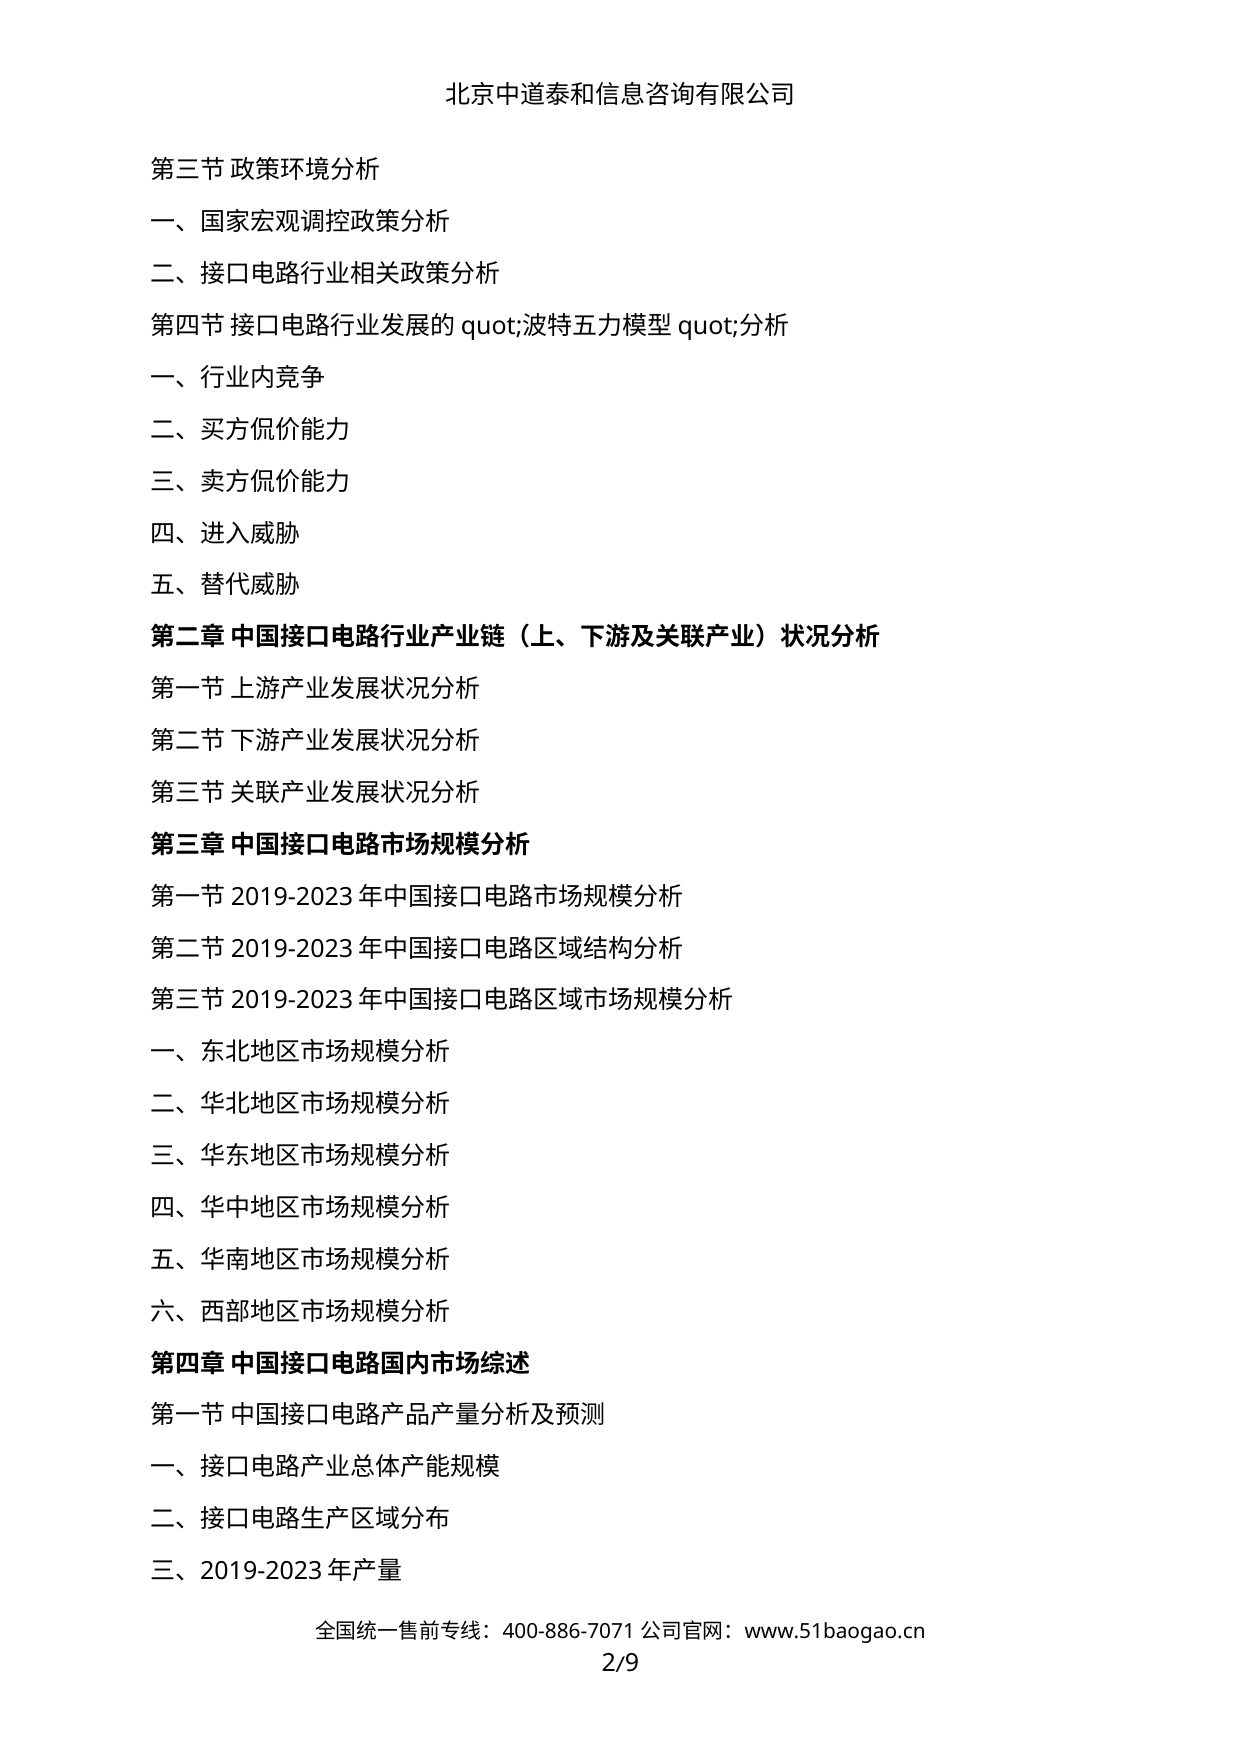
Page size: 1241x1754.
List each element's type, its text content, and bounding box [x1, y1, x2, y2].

text 第一节 中国接口电路产品产量分析及预测 [150, 1395, 1090, 1431]
text 一、行业内竞争 [150, 357, 1090, 394]
text 第四节 接口电路行业发展的quot;波特五力模型quot;分析 [150, 306, 1090, 342]
text 第三章 中国接口电路市场规模分析 [150, 824, 1090, 861]
text 第三节 2019-2023年中国接口电路区域市场规模分析 [150, 980, 1090, 1016]
text 第一节 2019-2023年中国接口电路市场规模分析 [150, 876, 1090, 912]
text 第一节 上游产业发展状况分析 [150, 669, 1090, 705]
text 一、东北地区市场规模分析 [150, 1032, 1090, 1068]
text 二、接口电路生产区域分布 [150, 1499, 1090, 1535]
text 四、进入威胁 [150, 513, 1090, 549]
text 二、买方侃价能力 [150, 409, 1090, 446]
text 六、西部地区市场规模分析 [150, 1291, 1090, 1327]
text 二、华北地区市场规模分析 [150, 1084, 1090, 1120]
text 四、华中地区市场规模分析 [150, 1187, 1090, 1224]
text 五、替代威胁 [150, 565, 1090, 601]
text 第二节 2019-2023年中国接口电路区域结构分析 [150, 928, 1090, 964]
text 第二节 下游产业发展状况分析 [150, 721, 1090, 757]
text 一、接口电路产业总体产能规模 [150, 1447, 1090, 1483]
text 三、卖方侃价能力 [150, 461, 1090, 497]
text 第二章 中国接口电路行业产业链（上、下游及关联产业）状况分析 [150, 617, 1090, 653]
text 五、华南地区市场规模分析 [150, 1239, 1090, 1276]
text 第四章 中国接口电路国内市场综述 [150, 1343, 1090, 1379]
text 第三节 关联产业发展状况分析 [150, 772, 1090, 809]
text 一、国家宏观调控政策分析 [150, 202, 1090, 238]
text 三、华东地区市场规模分析 [150, 1136, 1090, 1172]
text 二、接口电路行业相关政策分析 [150, 254, 1090, 290]
text 第三节 政策环境分析 [150, 150, 1090, 186]
text 三、2019-2023年产量 [150, 1551, 1090, 1587]
